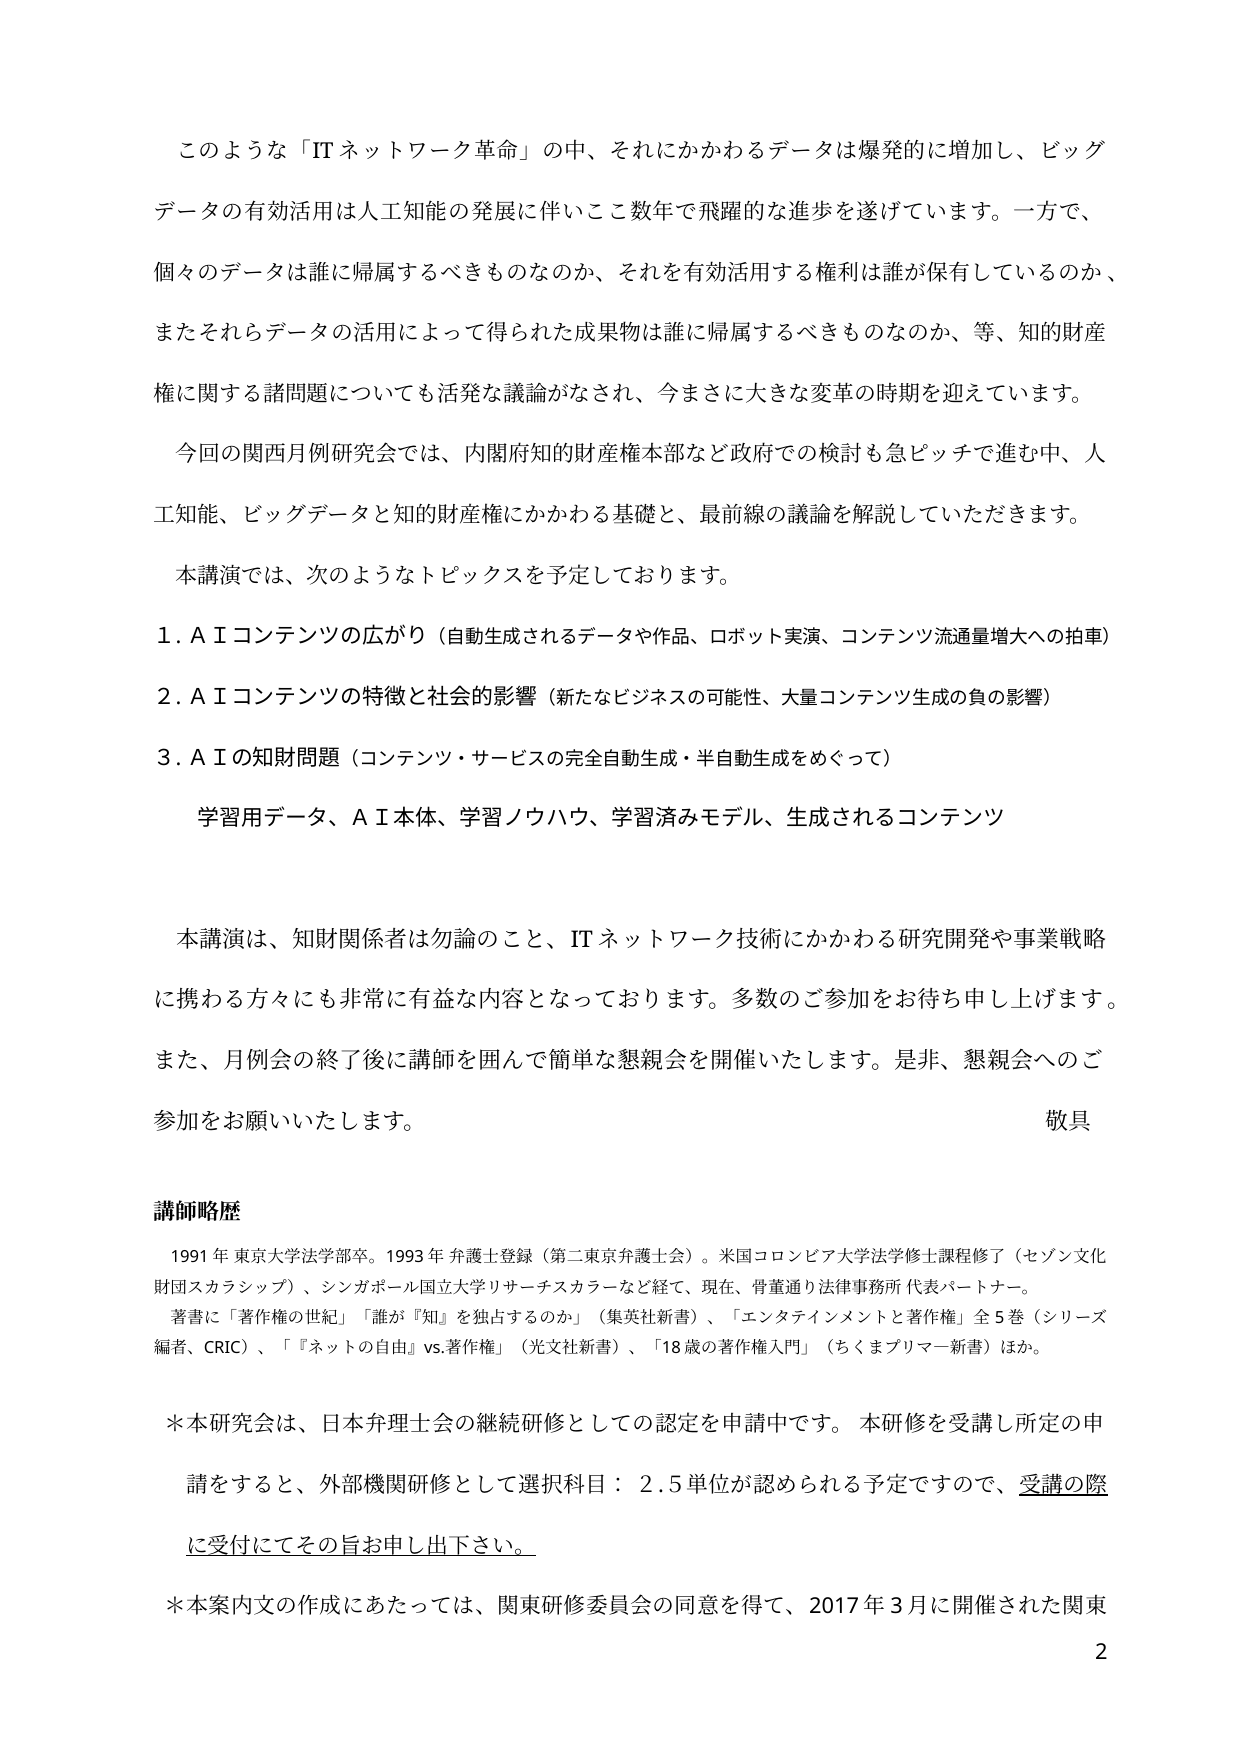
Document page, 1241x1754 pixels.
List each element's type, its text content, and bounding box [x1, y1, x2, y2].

text 1991年 東京大学法学部卒。1993年 弁護士登録（第二東京弁護士会）。米国コロンビア大学法学修士課程修了（セゾン文化財団スカラシップ）、シンガポール国立大学リサーチスカラーなど経て、現在、骨董通り法律事務所 代表パートナー。 [153, 1241, 1107, 1301]
text 本講演は、知財関係者は勿論のこと、ITネットワーク技術にかかわる研究開発や事業戦略に携わる方々にも非常に有益な内容となっております。多数のご参加をお待ち申し上げます。また、月例会の終了後に講師を囲んで簡単な懇親会を開催いたします。是非、懇親会へのご参加をお願いいたします。 敬具 [153, 907, 1107, 1149]
text 著書に「著作権の世紀」「誰が『知』を独占するのか」（集英社新書）、「エンタテインメントと著作権」全5巻（シリーズ編者、CRIC）、「『ネットの自由』vs.著作権」（光文社新書）、「18歳の著作権入門」（ちくまプリマ―新書）ほか。 [153, 1301, 1107, 1362]
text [164, 1574, 1107, 1634]
text ３. ＡＩの知財問題（コンテンツ・サービスの完全自動生成・半自動生成をめぐって） [153, 725, 1107, 786]
text ２. ＡＩコンテンツの特徴と社会的影響（新たなビジネスの可能性、大量コンテンツ生成の負の影響） [153, 664, 1107, 725]
text 講師略歴 [153, 1180, 1107, 1241]
text １. ＡＩコンテンツの広がり（自動生成されるデータや作品、ロボット実演、コンテンツ流通量増大への拍車） [153, 604, 1122, 664]
text ＊本研究会は、日本弁理士会の継続研修としての認定を申請中です。 本研修を受講し所定の申請をすると、外部機関研修として選択科目： ２.５単位が認められる予定ですので、受講の際に受付にてその旨お申し出下さい。 [164, 1392, 1107, 1574]
text 今回の関西月例研究会では、内閣府知的財産権本部など政府での検討も急ピッチで進む中、人工知能、ビッグデータと知的財産権にかかわる基礎と、最前線の議論を解説していただきます。 [153, 422, 1107, 543]
text このような「ITネットワーク革命」の中、それにかかわるデータは爆発的に増加し、ビッグデータの有効活用は人工知能の発展に伴いここ数年で飛躍的な進歩を遂げています。一方で、個々のデータは誰に帰属するべきものなのか、それを有効活用する権利は誰が保有しているのか、またそれらデータの活用によって得られた成果物は誰に帰属するべきものなのか、等、知的財産権に関する諸問題についても活発な議論がなされ、今まさに大きな変革の時期を迎えています。 [153, 119, 1107, 422]
text 本講演では、次のようなトピックスを予定しております。 [153, 543, 1107, 604]
text 学習用データ、ＡＩ本体、学習ノウハウ、学習済みモデル、生成されるコンテンツ [153, 786, 1107, 846]
